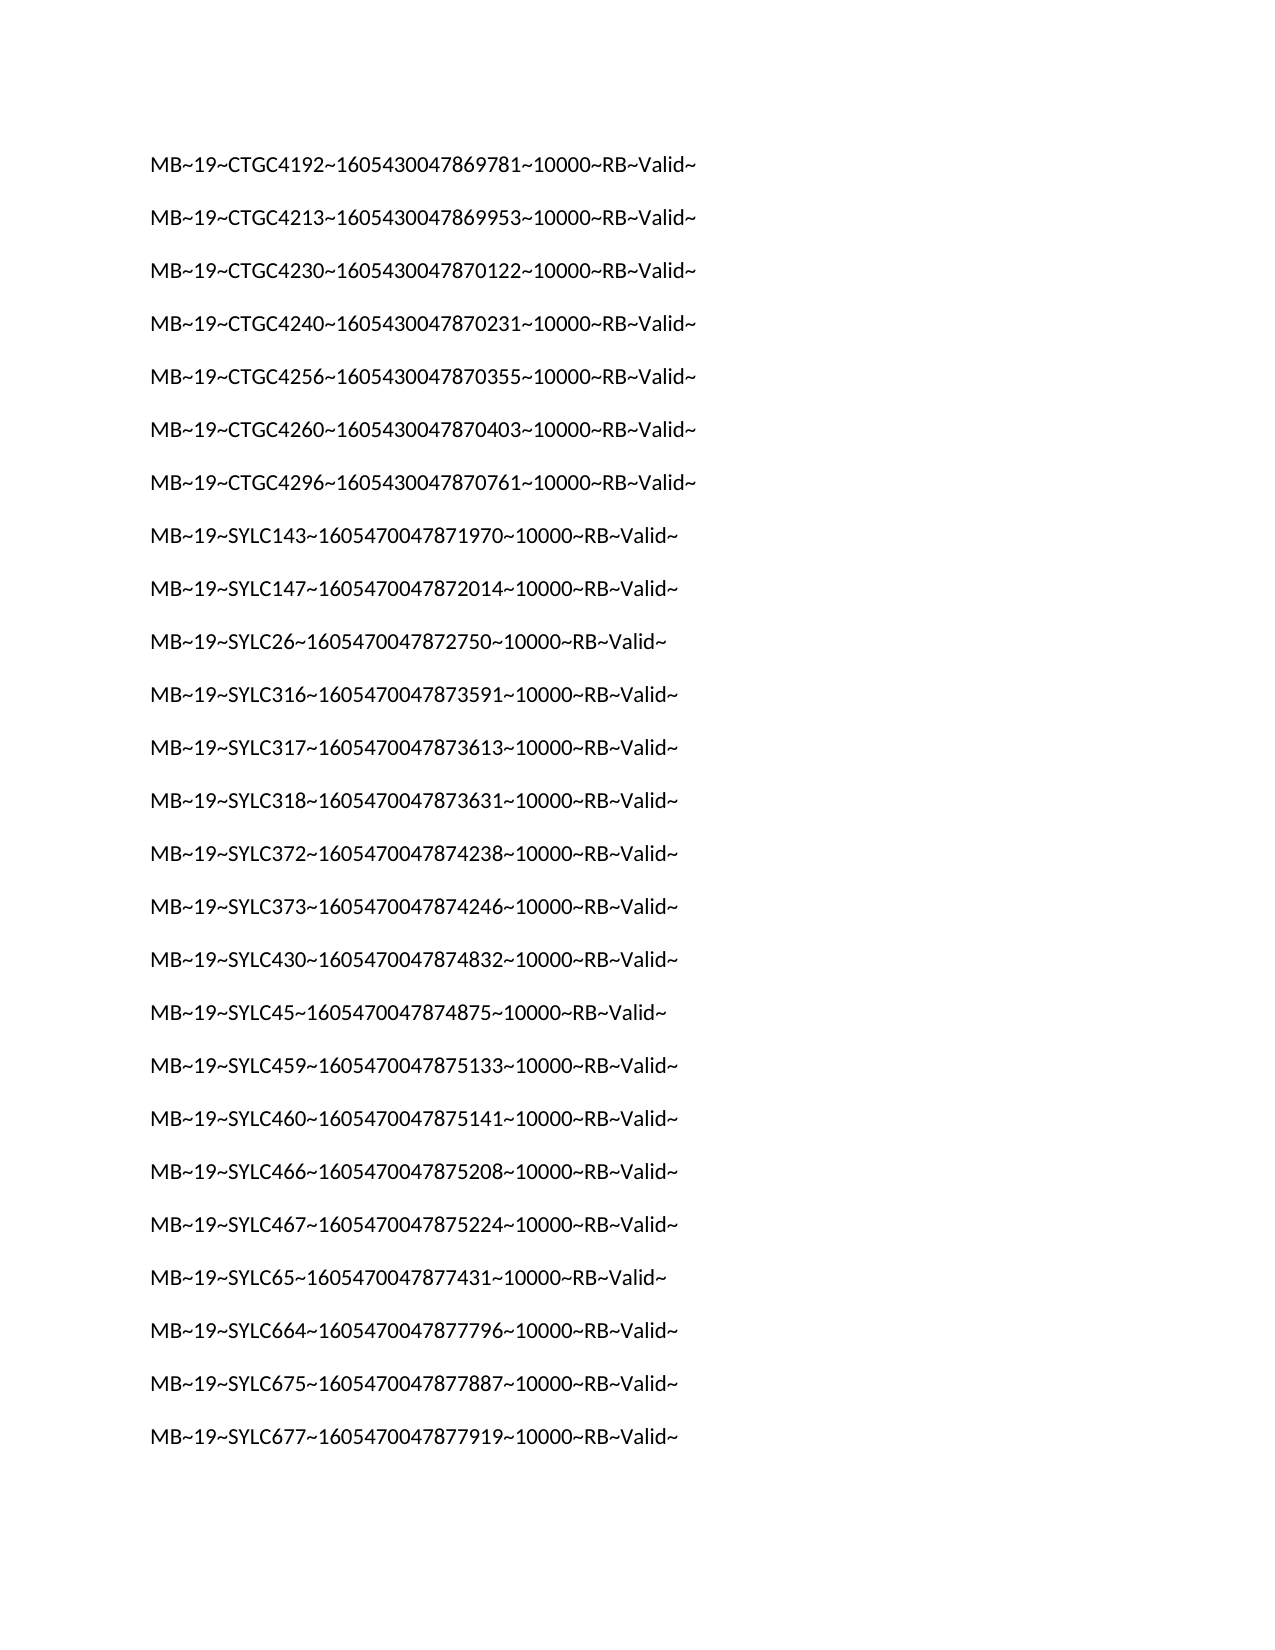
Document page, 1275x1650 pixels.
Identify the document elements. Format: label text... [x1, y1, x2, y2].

text MB~19~SYLC147~1605470047872014~10000~RB~Valid~ [150, 574, 1125, 602]
text MB~19~SYLC466~1605470047875208~10000~RB~Valid~ [150, 1157, 1125, 1185]
text MB~19~SYLC460~1605470047875141~10000~RB~Valid~ [150, 1104, 1125, 1132]
text MB~19~CTGC4240~1605430047870231~10000~RB~Valid~ [150, 309, 1125, 337]
text MB~19~SYLC65~1605470047877431~10000~RB~Valid~ [150, 1263, 1125, 1291]
text MB~19~SYLC664~1605470047877796~10000~RB~Valid~ [150, 1316, 1125, 1344]
text MB~19~CTGC4213~1605430047869953~10000~RB~Valid~ [150, 203, 1125, 231]
text MB~19~SYLC430~1605470047874832~10000~RB~Valid~ [150, 945, 1125, 973]
text MB~19~CTGC4260~1605430047870403~10000~RB~Valid~ [150, 415, 1125, 443]
text MB~19~SYLC26~1605470047872750~10000~RB~Valid~ [150, 627, 1125, 655]
text MB~19~SYLC459~1605470047875133~10000~RB~Valid~ [150, 1051, 1125, 1079]
text MB~19~SYLC316~1605470047873591~10000~RB~Valid~ [150, 680, 1125, 708]
text MB~19~SYLC318~1605470047873631~10000~RB~Valid~ [150, 786, 1125, 814]
text MB~19~CTGC4192~1605430047869781~10000~RB~Valid~ [150, 150, 1125, 178]
text MB~19~SYLC677~1605470047877919~10000~RB~Valid~ [150, 1422, 1125, 1451]
text MB~19~SYLC467~1605470047875224~10000~RB~Valid~ [150, 1210, 1125, 1238]
text MB~19~CTGC4230~1605430047870122~10000~RB~Valid~ [150, 256, 1125, 284]
text MB~19~CTGC4296~1605430047870761~10000~RB~Valid~ [150, 468, 1125, 496]
text MB~19~SYLC372~1605470047874238~10000~RB~Valid~ [150, 839, 1125, 867]
text MB~19~SYLC317~1605470047873613~10000~RB~Valid~ [150, 733, 1125, 761]
text MB~19~CTGC4256~1605430047870355~10000~RB~Valid~ [150, 362, 1125, 390]
text MB~19~SYLC143~1605470047871970~10000~RB~Valid~ [150, 521, 1125, 549]
text MB~19~SYLC45~1605470047874875~10000~RB~Valid~ [150, 998, 1125, 1026]
text MB~19~SYLC675~1605470047877887~10000~RB~Valid~ [150, 1369, 1125, 1397]
text MB~19~SYLC373~1605470047874246~10000~RB~Valid~ [150, 892, 1125, 920]
